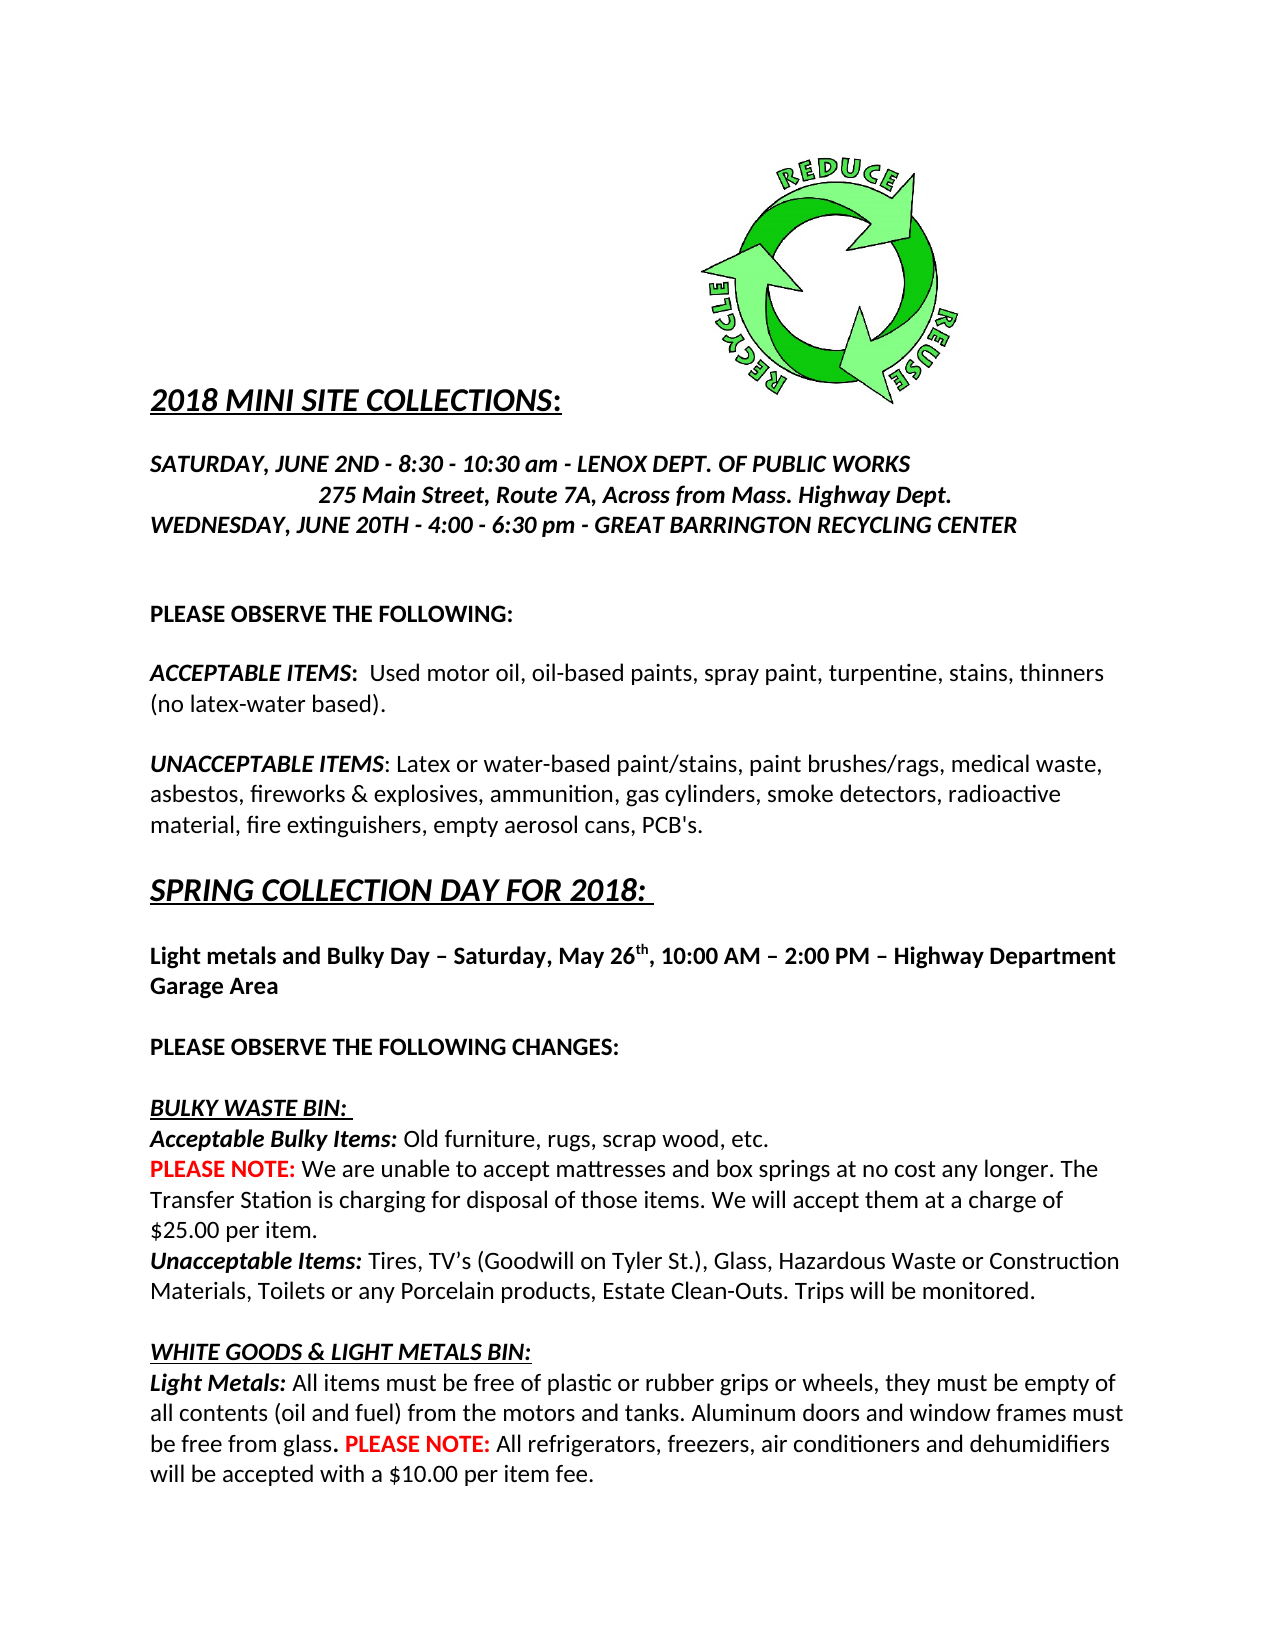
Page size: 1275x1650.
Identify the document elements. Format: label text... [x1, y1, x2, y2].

picture [690, 150, 969, 411]
text PLEASE OBSERVE THE FOLLOWING: [150, 598, 1125, 628]
text ACCEPTABLE ITEMS: Used motor oil, oil-based paints, spray paint, turpentine, stains, thinners (no latex-water based). [150, 658, 1125, 719]
text WHITE GOODS & LIGHT METALS BIN: [150, 1337, 1125, 1367]
text UNACCEPTABLE ITEMS: Latex or water-based paint/stains, paint brushes/rags, medical waste, asbestos, fireworks & explosives, ammunition, gas cylinders, smoke detectors, radioactive material, fire extinguishers, empty aerosol cans, PCB's. [150, 748, 1125, 839]
text light metals and Bulky Day – Saturday, May 26th, 10:00 AM – 2:00 PM – Highway Department Garage Area [150, 940, 1125, 1001]
text SATURDAY, JUNE 2ND - 8:30 - 10:30 am - LENOX DEPT. OF PUBLIC WORKS 275 Main Street, Route 7A, Across from Mass. Highway Dept. WEDNESDAY, JUNE 20TH - 4:00 - 6:30 pm - GREAT BARRINGTON RECYCLING CENTER [150, 448, 1125, 569]
text Please Observe the following changes: [150, 1031, 1125, 1062]
text Acceptable Bulky Items: Old furniture, rugs, scrap wood, etc. [150, 1123, 1125, 1153]
text SPRING COLLECTION DAY FOR 2018: [150, 868, 1125, 909]
text Light Metals: All items must be free of plastic or rubber grips or wheels, they must be empty of all contents (oil and fuel) from the motors and tanks. Aluminum doors and window frames must be free from glass. PLEASE NOTE: All refrigerators, freezers, air conditioners and dehumidifiers will be accepted with a $10.00 per item fee. [150, 1367, 1125, 1489]
text bulky waste bin: [150, 1092, 1125, 1123]
text Unacceptable Items: Tires, TV’s (Goodwill on Tyler St.), Glass, Hazardous Waste or Construction Materials, Toilets or any Porcelain products, Estate Clean-Outs. Trips will be monitored. [150, 1245, 1125, 1306]
text PLEASE NOTE: We are unable to accept mattresses and box springs at no cost any longer. The Transfer Station is charging for disposal of those items. We will accept them at a charge of $25.00 per item. [150, 1153, 1125, 1245]
